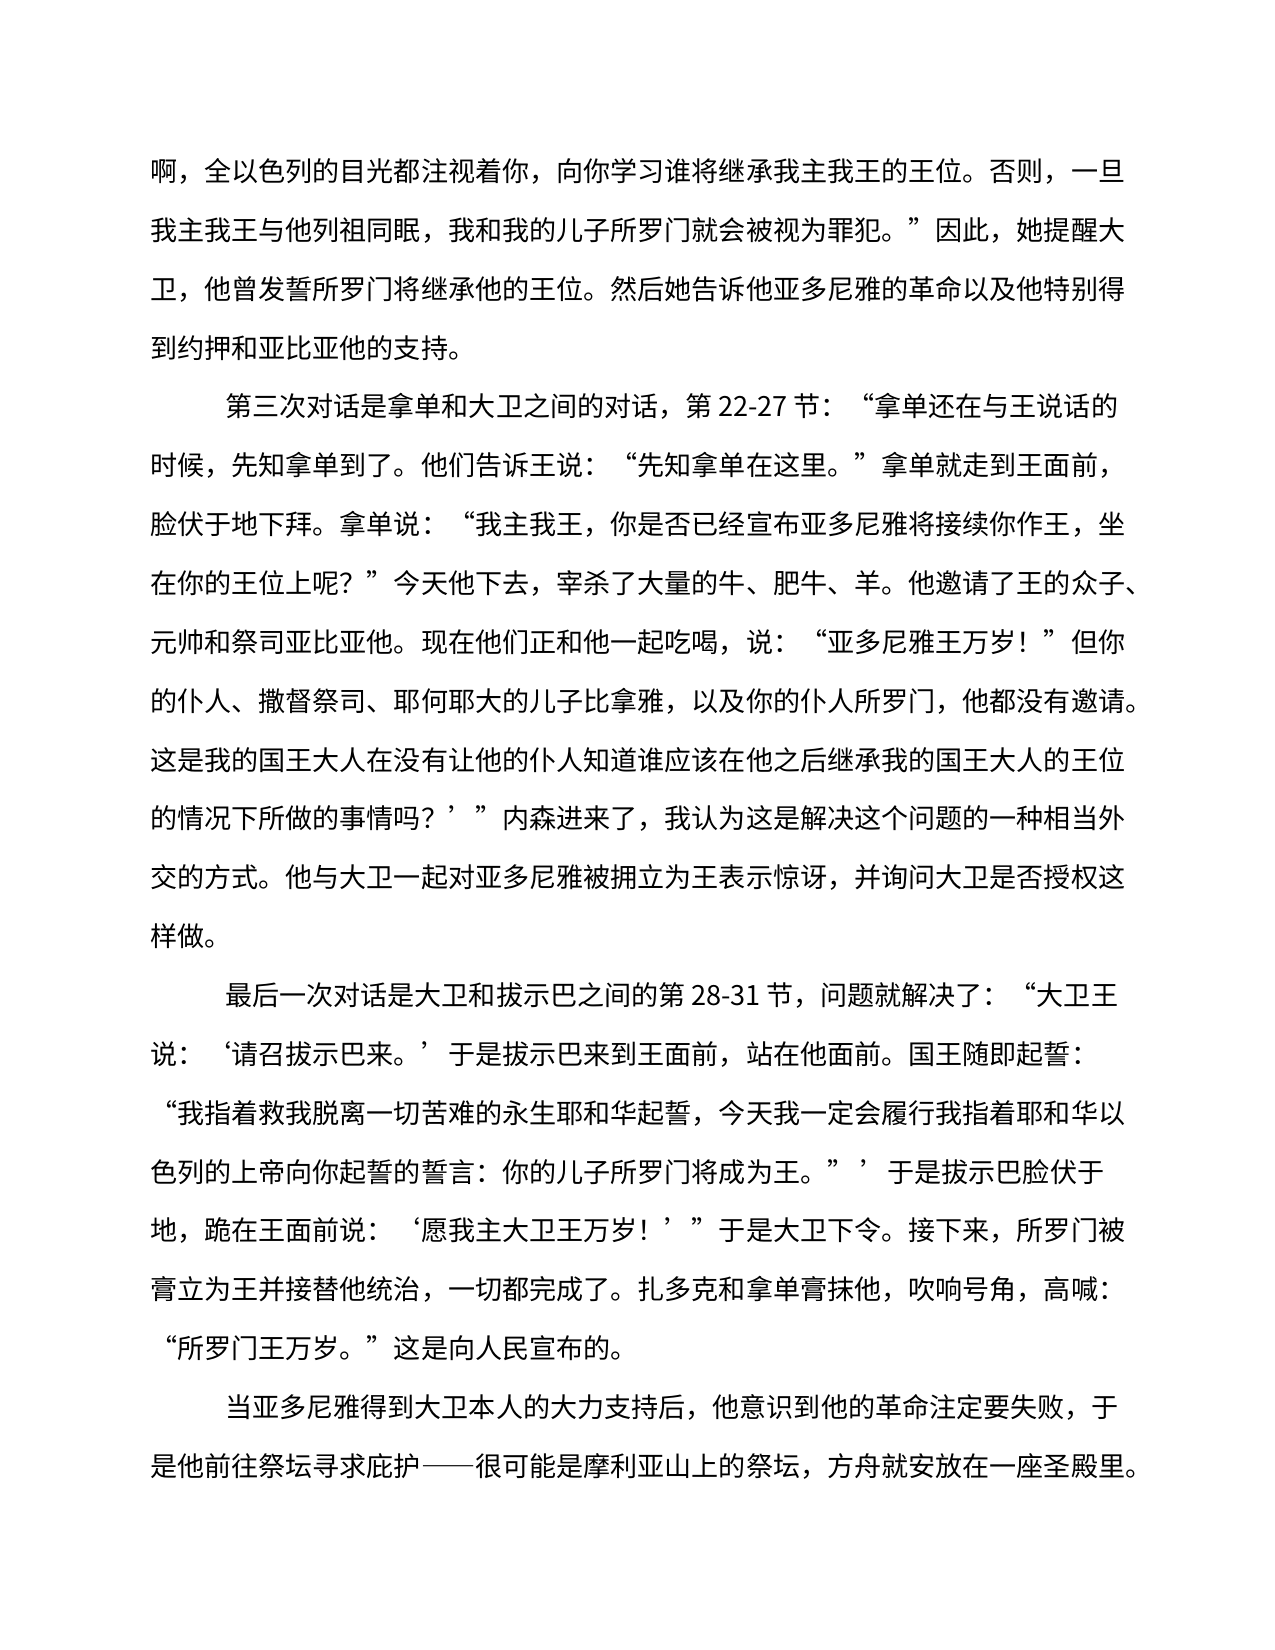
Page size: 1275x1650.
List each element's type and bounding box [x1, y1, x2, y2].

text [150, 150, 1125, 1484]
